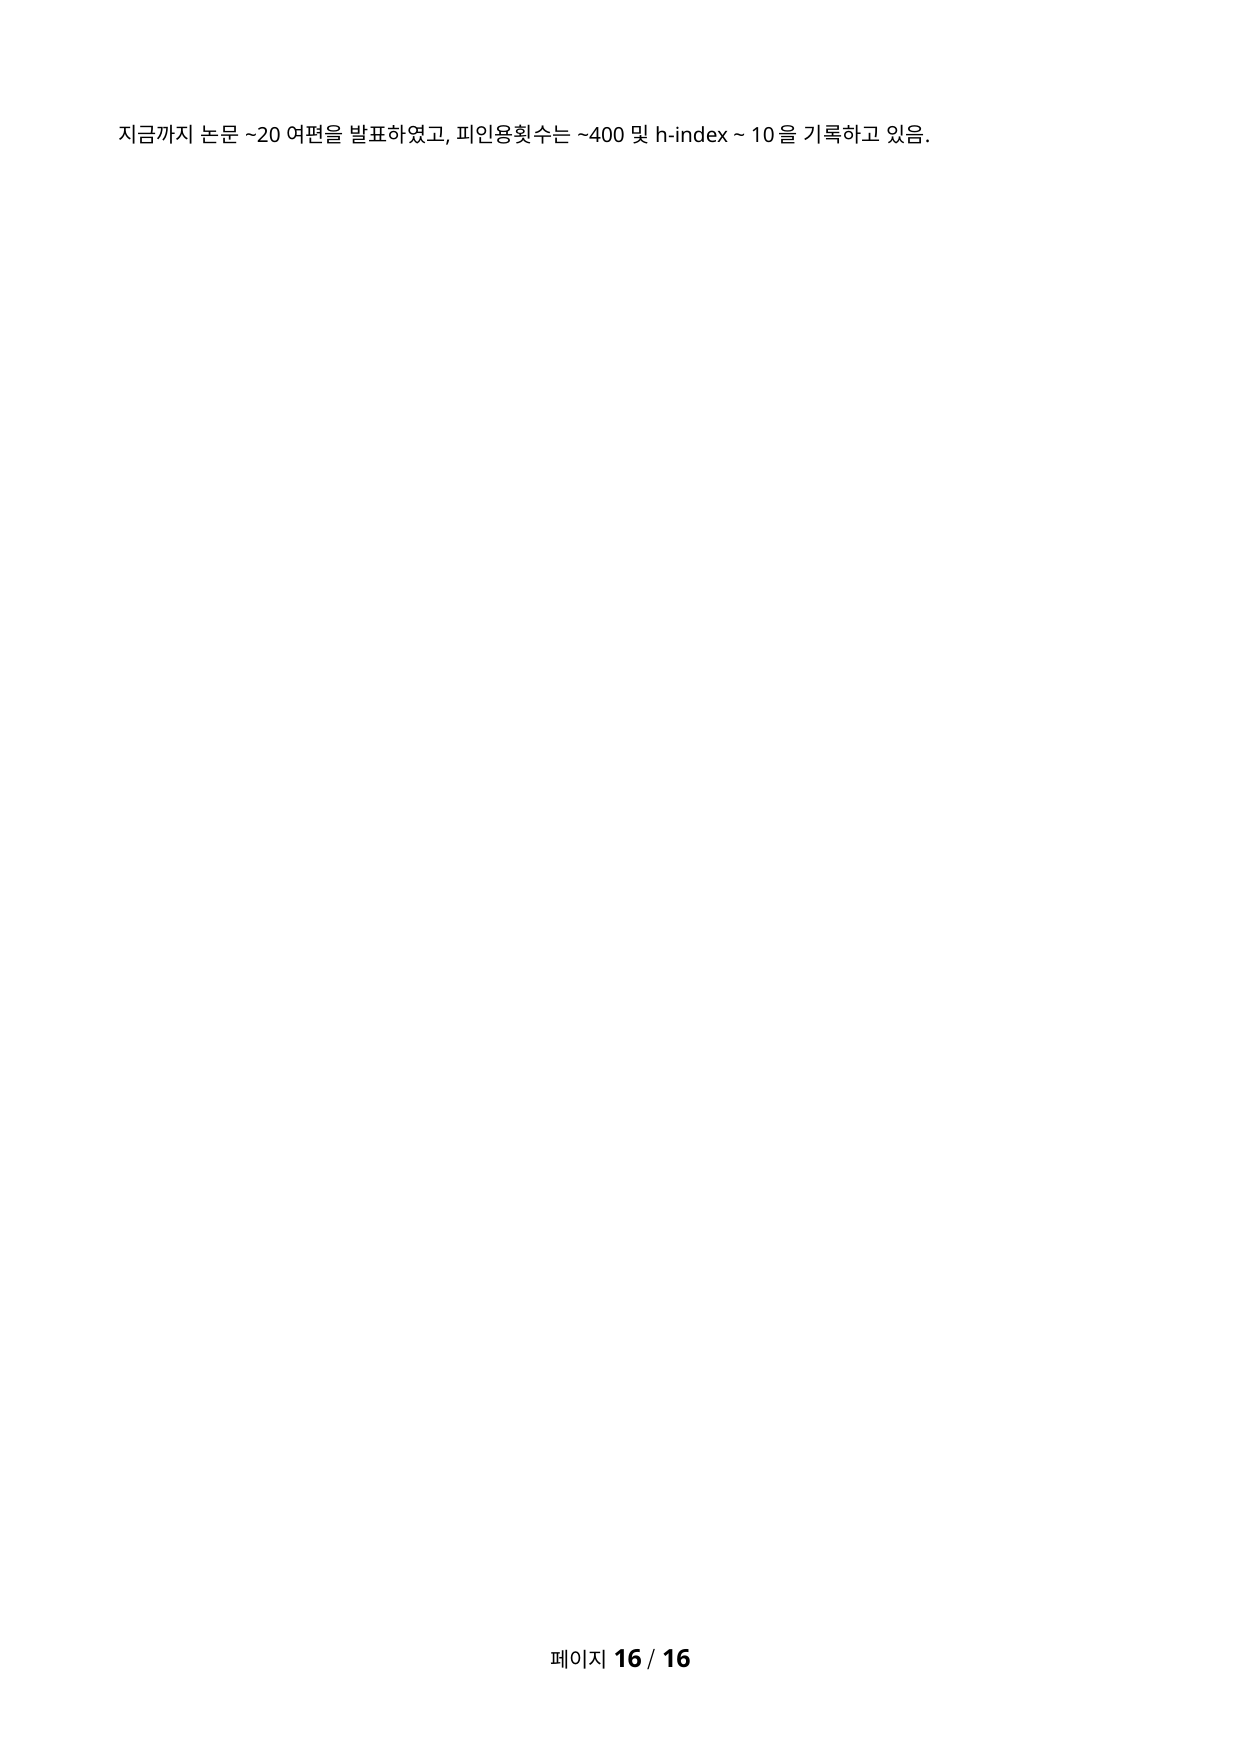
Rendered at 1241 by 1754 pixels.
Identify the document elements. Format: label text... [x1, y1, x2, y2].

text 지금까지 논문 ~20 여편을 발표하였고, 피인용횟수는 ~400 및 h-index ~ 10을 기록하고 있음. [118, 118, 1122, 148]
